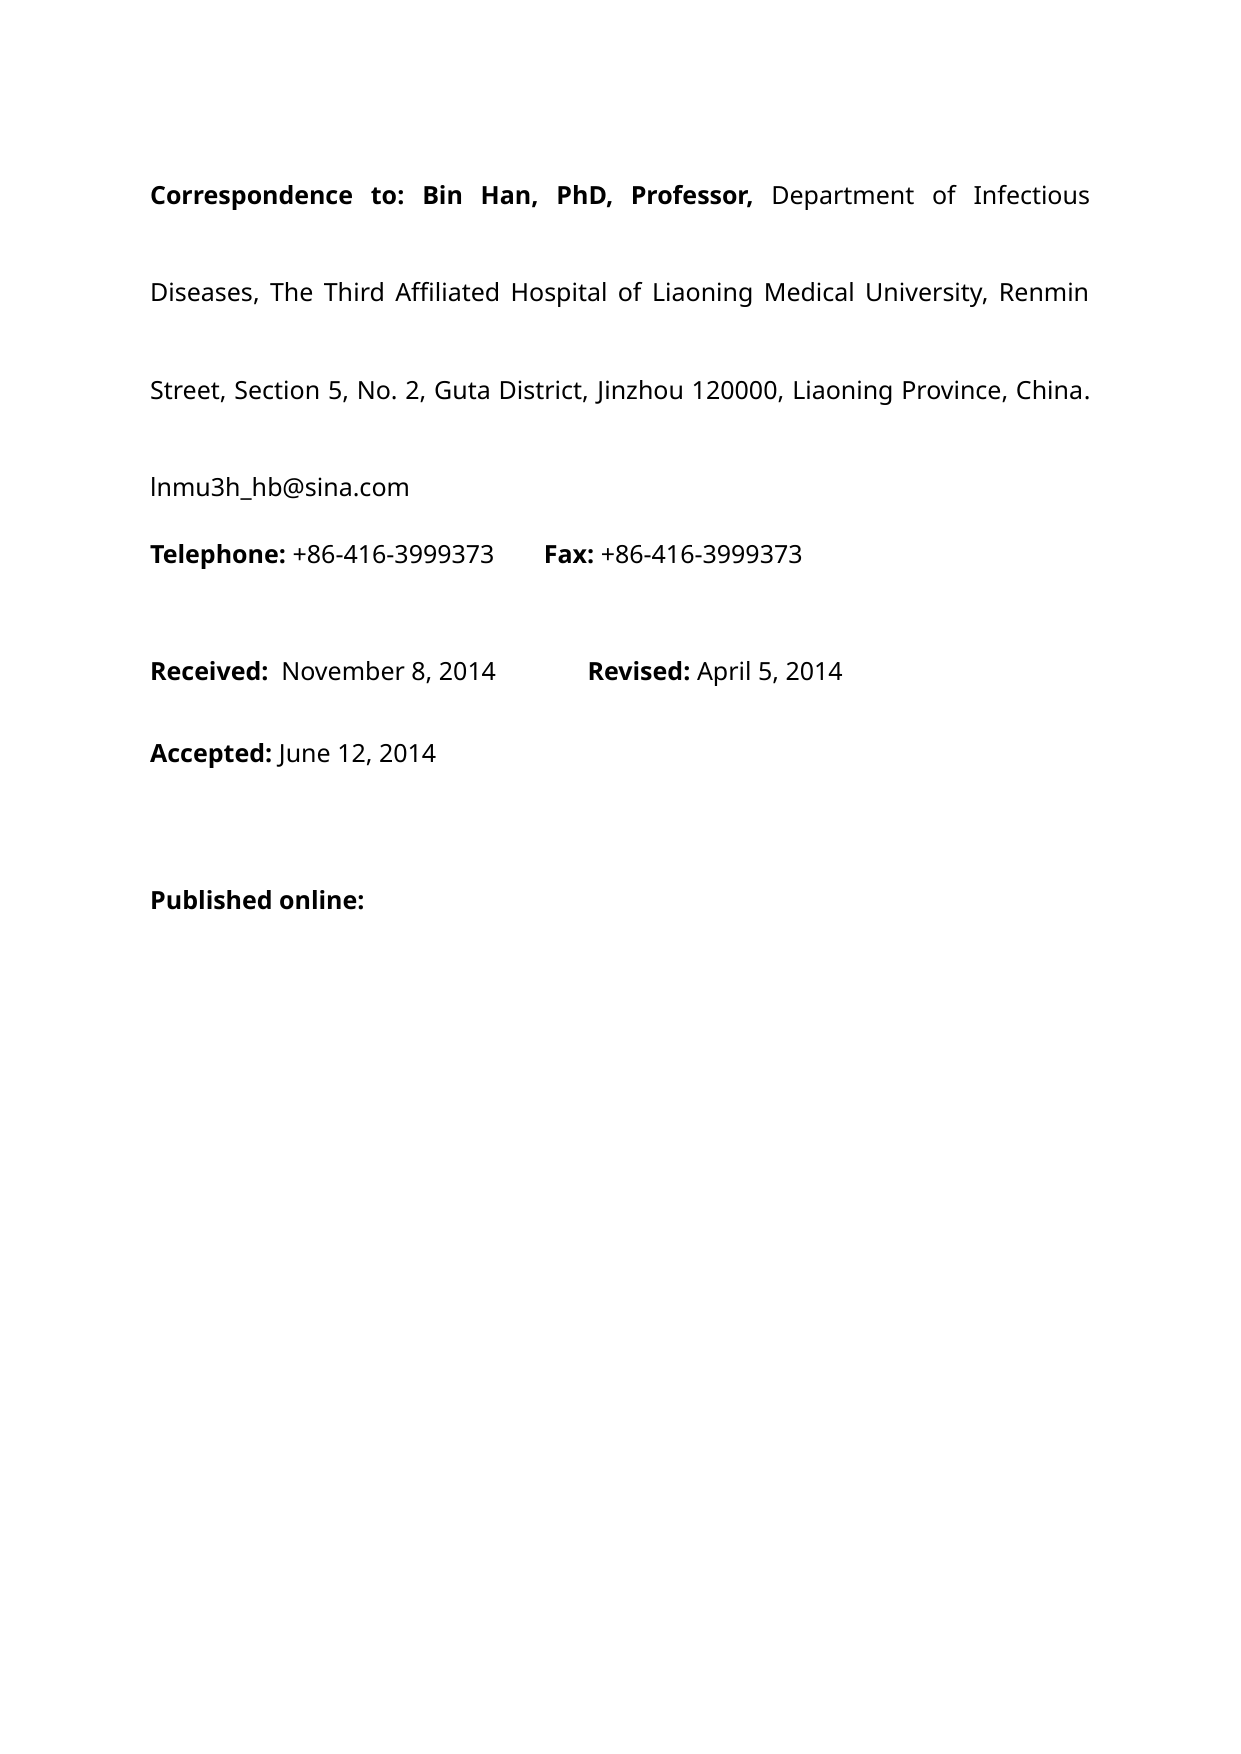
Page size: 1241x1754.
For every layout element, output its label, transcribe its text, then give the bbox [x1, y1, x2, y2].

text Telephone: +86-416-3999373 Fax: +86-416-3999373 [150, 536, 1090, 571]
text Accepted: June 12, 2014 [150, 721, 1090, 786]
text Correspondence to: Bin Han, PhD, Professor, Department of Infectious Diseases, The Third Affiliated Hospital of Liaoning Medical University, Renmin Street, Section 5, No. 2, Guta District, Jinzhou 120000, Liaoning Province, China. lnmu3h_hb@sina.com [150, 162, 1090, 519]
text Published online: [150, 867, 1090, 932]
text Received: November 8, 2014 Revised: April 5, 2014 [150, 638, 1090, 703]
